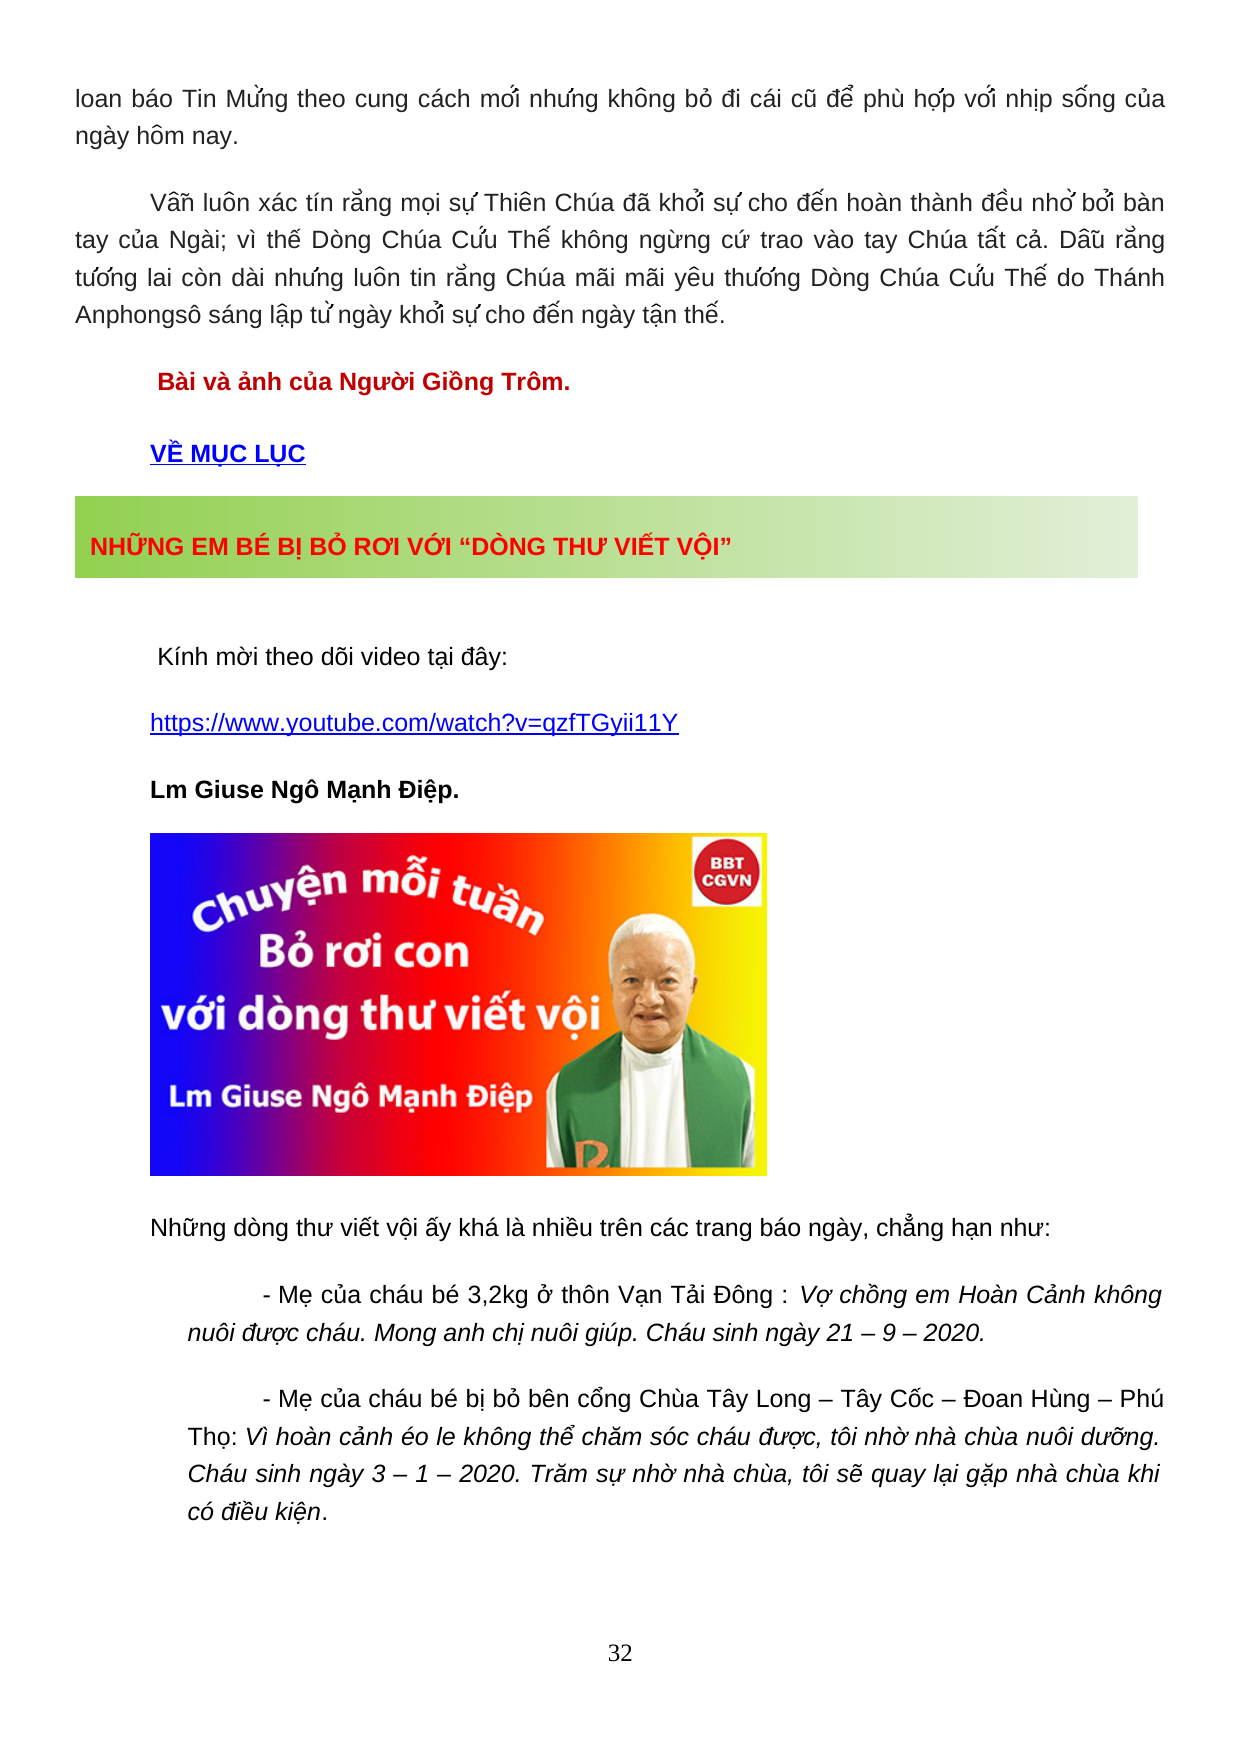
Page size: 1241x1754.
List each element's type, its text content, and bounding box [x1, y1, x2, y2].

text Vẫn luôn xác tín rằng mọi sự Thiên Chúa đã khởi sự cho đến hoàn thành đều nhờ bởi bàn tay của Ngài; vì thế Dòng Chúa Cứu Thế không ngừng cứ trao vào tay Chúa tất cả. Dẫu rằng tương lai còn dài nhưng luôn tin rằng Chúa mãi mãi yêu thương Dòng Chúa Cứu Thế do Thánh Anphongsô sáng lập từ ngày khởi sự cho đến ngày tận thế. [75, 179, 1165, 329]
text https://www.youtube.com/watch?v=qzfTGyii11Y [75, 700, 1165, 737]
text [75, 75, 1165, 150]
text Kính mời theo dõi video tại đây: [75, 633, 1165, 671]
picture [150, 833, 768, 1176]
text Những dòng thư viết vội ấy khá là nhiều trên các trang báo ngày, chẳng hạn như: [75, 1204, 1165, 1242]
text - Mẹ của cháu bé bị bỏ bên cổng Chùa Tây Long – Tây Cốc – Đoan Hùng – Phú Thọ: Vì hoàn cảnh éo le không thể chăm sóc cháu được, tôi nhờ nhà chùa nuôi dưỡng. Cháu sinh ngày 3 – 1 – 2020. Trăm sự nhờ nhà chùa, tôi sẽ quay lại gặp nhà chùa khi có điều kiện. [187, 1375, 1165, 1525]
text Lm Giuse Ngô Mạnh Điệp. [75, 766, 1165, 804]
text VỀ MỤC LỤC [75, 439, 1165, 468]
text Bài và ảnh của Người Giồng Trôm. [75, 358, 1165, 396]
text - Mẹ của cháu bé 3,2kg ở thôn Vạn Tải Đông : Vợ chồng em Hoàn Cảnh không nuôi được cháu. Mong anh chị nuôi giúp. Cháu sinh ngày 21 – 9 – 2020. [187, 1271, 1165, 1346]
